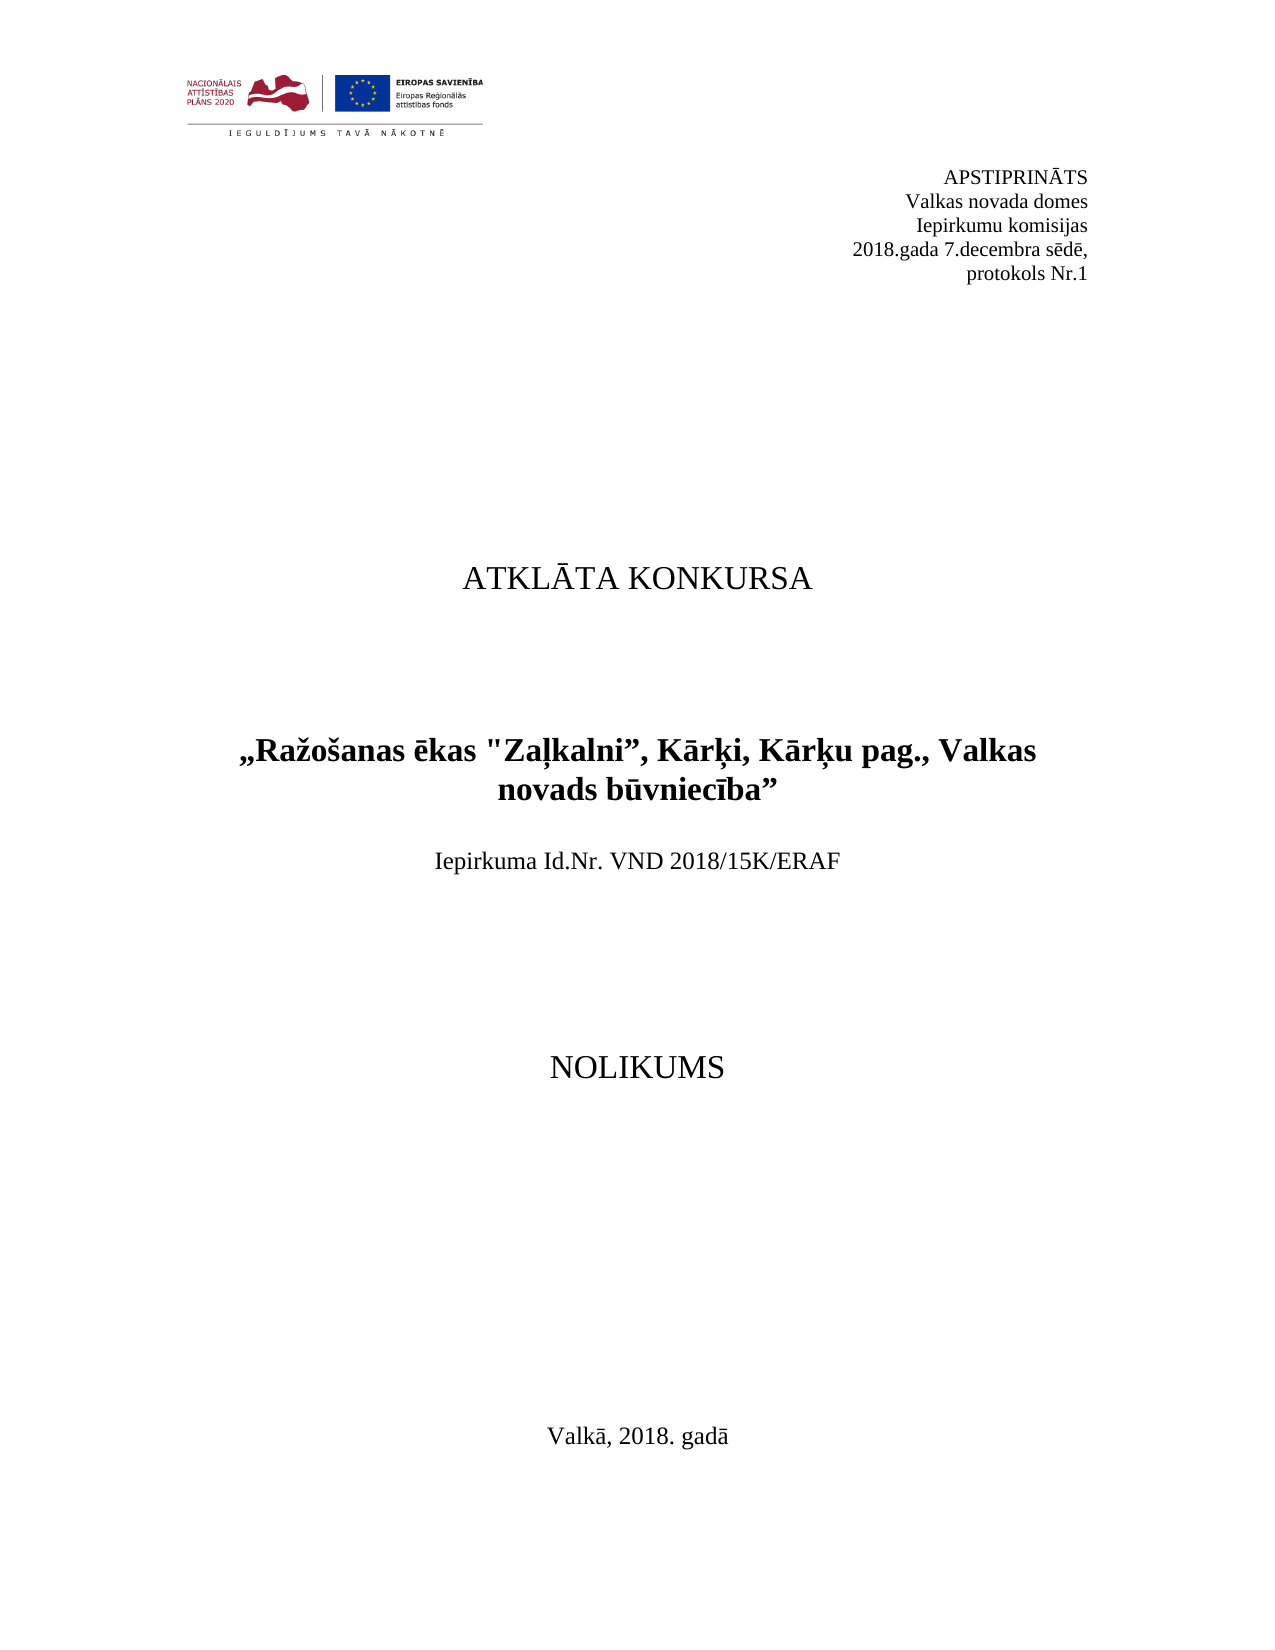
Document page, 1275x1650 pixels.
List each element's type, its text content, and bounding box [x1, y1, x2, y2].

text Iepirkumu komisijas [187, 213, 1088, 237]
text ATKLĀTA KONKURSA [187, 558, 1088, 597]
text APSTIPRINĀTS [187, 165, 1088, 189]
picture [187, 75, 483, 136]
text 2018.gada 7.decembra sēdē, [187, 237, 1088, 261]
text Iepirkuma Id.Nr. VND 2018/15K/ERAF [187, 846, 1088, 874]
text Valkā, 2018. gadā [187, 1421, 1088, 1449]
text protokols Nr.1 [187, 261, 1088, 285]
text NOLIKUMS [187, 1047, 1088, 1085]
text „Ražošanas ēkas "Zaļkalni”, Kārķi, Kārķu pag., Valkas novads būvniecība” [187, 731, 1088, 807]
text Valkas novada domes [187, 189, 1088, 213]
